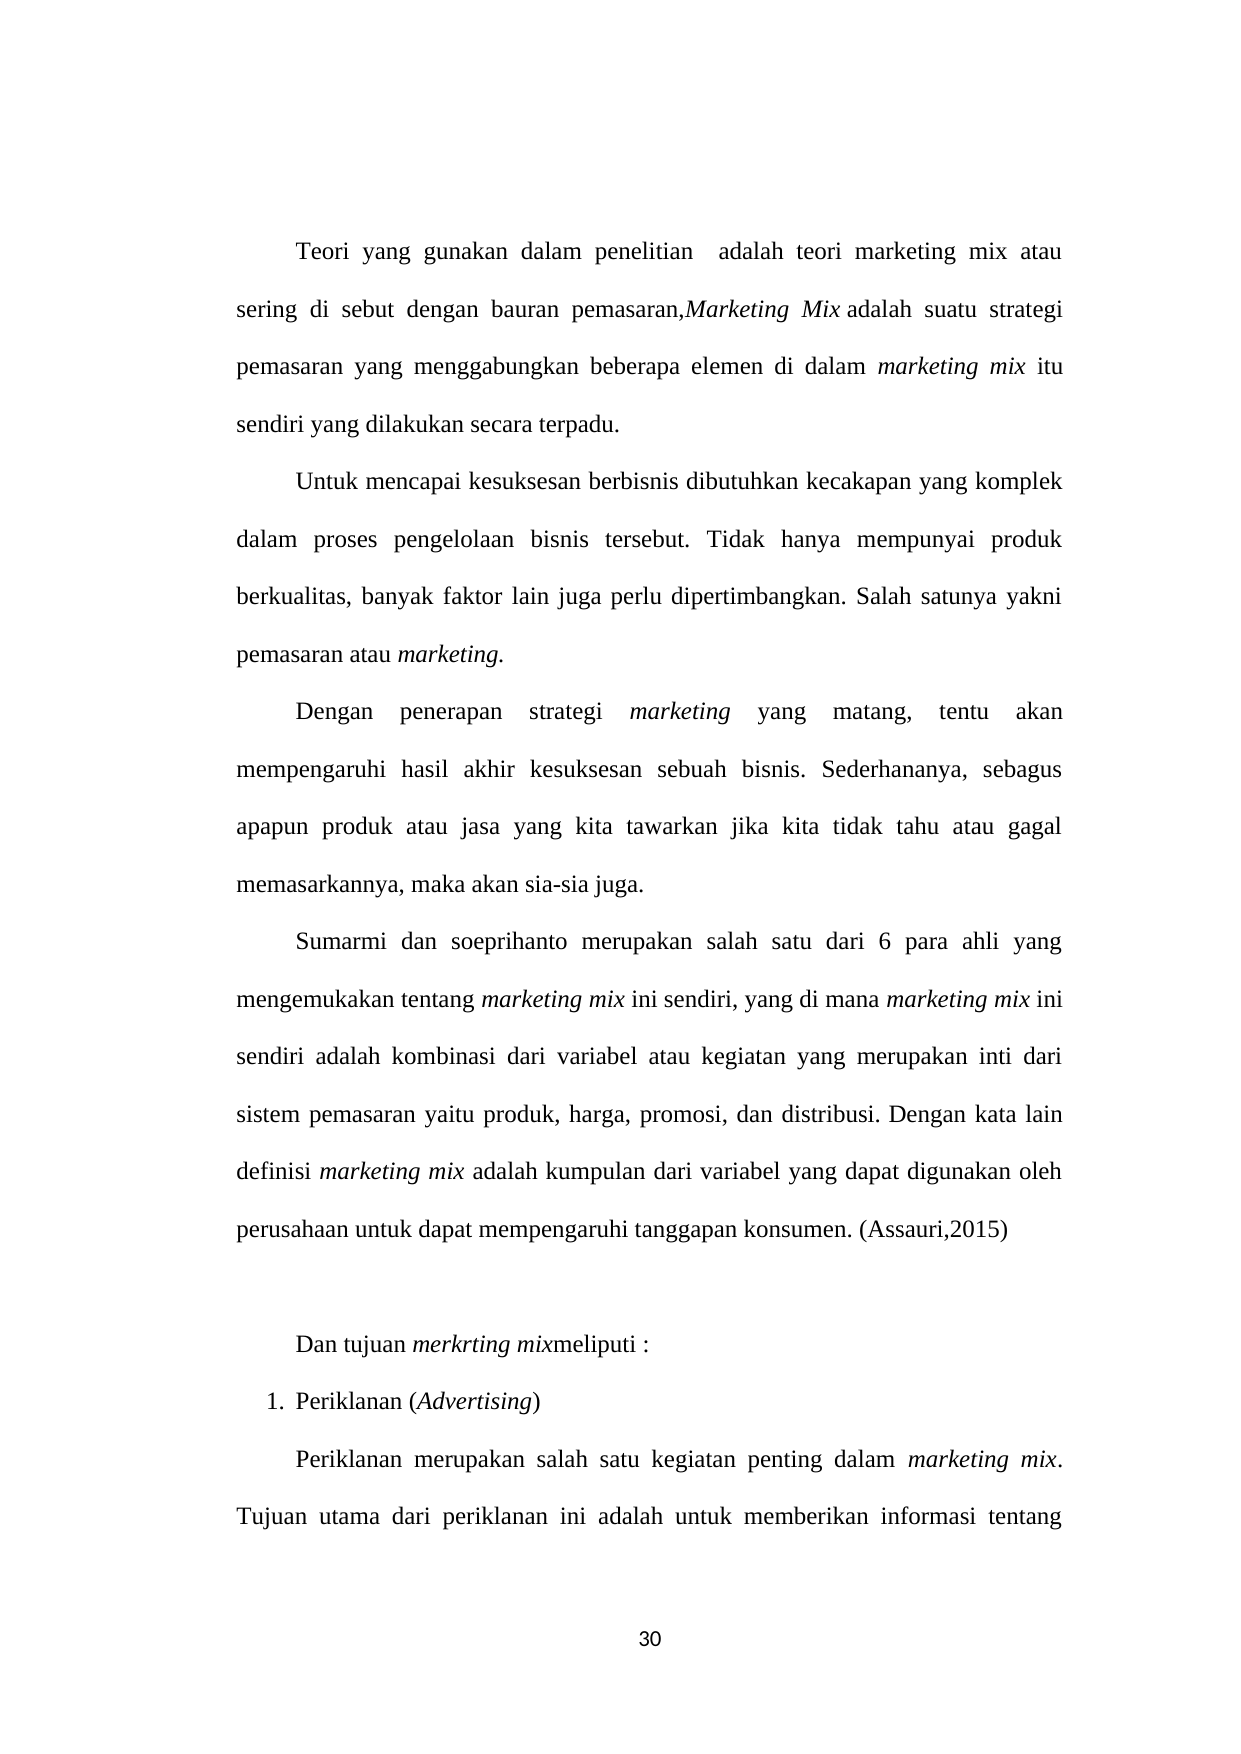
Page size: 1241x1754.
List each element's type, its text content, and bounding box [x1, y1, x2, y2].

text Teori yang gunakan dalam penelitian adalah teori marketing mix atau sering di sebut dengan bauran pemasaran,Marketing Mix adalah suatu strategi pemasaran yang menggabungkan beberapa elemen di dalam marketing mix itu sendiri yang dilakukan secara terpadu. [236, 236, 1063, 437]
text Dan tujuan merkrting mixmeliputi : [295, 1329, 1063, 1357]
text Sumarmi dan soeprihanto merupakan salah satu dari 6 para ahli yang mengemukakan tentang marketing mix ini sendiri, yang di mana marketing mix ini sendiri adalah kombinasi dari variabel atau kegiatan yang merupakan inti dari sistem pemasaran yaitu produk, harga, promosi, dan distribusi. Dengan kata lain definisi marketing mix adalah kumpulan dari variabel yang dapat digunakan oleh perusahaan untuk dapat mempengaruhi tanggapan konsumen. (Assauri,2015) [236, 926, 1063, 1242]
list Periklanan (Advertising) [266, 1386, 1063, 1415]
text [236, 1444, 1063, 1530]
text Untuk mencapai kesuksesan berbisnis dibutuhkan kecakapan yang komplek dalam proses pengelolaan bisnis tersebut. Tidak hanya mempunyai produk berkualitas, banyak faktor lain juga perlu dipertimbangkan. Salah satunya yakni pemasaran atau marketing. [236, 466, 1063, 667]
text Dengan penerapan strategi marketing yang matang, tentu akan mempengaruhi hasil akhir kesuksesan sebuah bisnis. Sederhananya, sebagus apapun produk atau jasa yang kita tawarkan jika kita tidak tahu atau gagal memasarkannya, maka akan sia-sia juga. [236, 696, 1063, 897]
